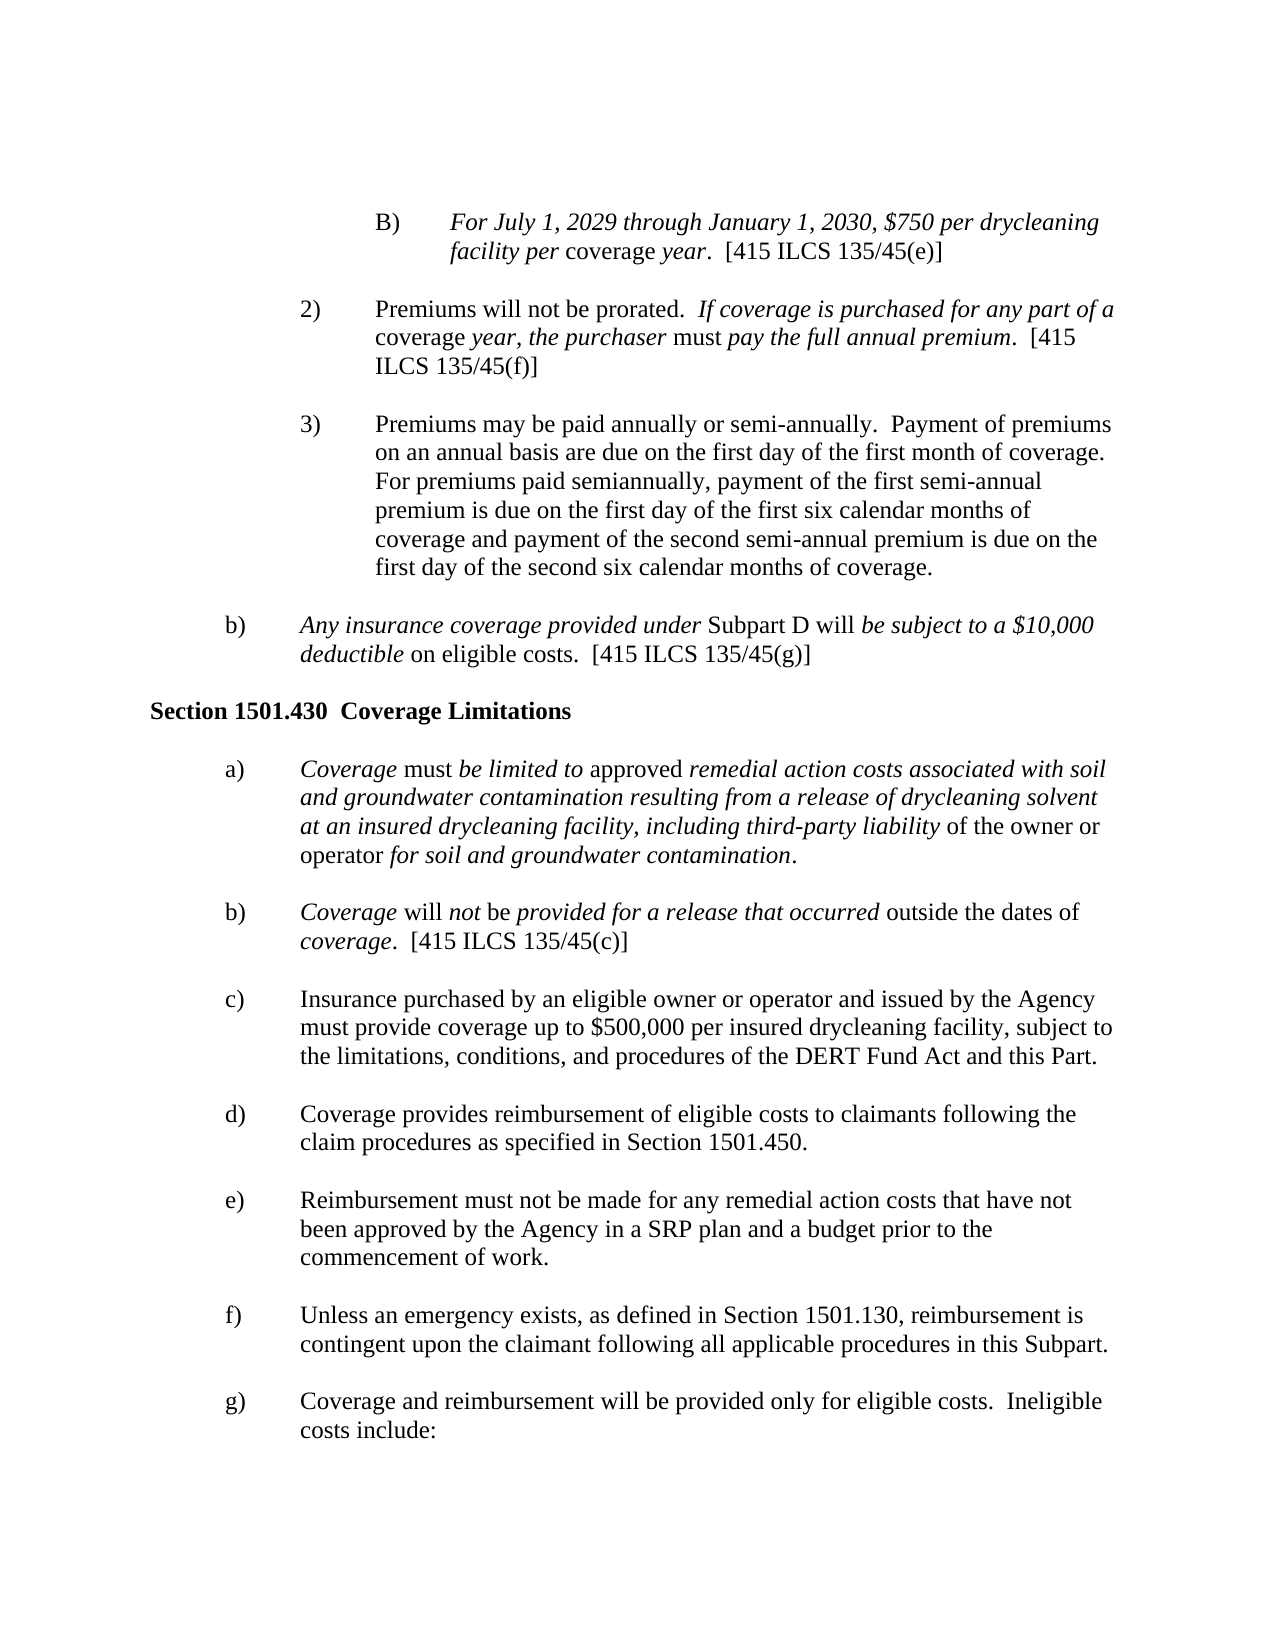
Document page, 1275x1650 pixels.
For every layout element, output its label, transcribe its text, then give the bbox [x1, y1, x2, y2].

text a) Coverage must be limited to approved remedial action costs associated with soil and groundwater contamination resulting from a release of drycleaning solvent at an insured drycleaning facility, including third-party liability of the owner or operator for soil and groundwater contamination. [225, 754, 1125, 869]
text f) Unless an emergency exists, as defined in Section 1501.130, reimbursement is contingent upon the claimant following all applicable procedures in this Subpart. [225, 1300, 1125, 1357]
text 3) Premiums may be paid annually or semi-annually. Payment of premiums on an annual basis are due on the first day of the first month of coverage. For premiums paid semiannually, payment of the first semi-annual premium is due on the first day of the first six calendar months of coverage and payment of the second semi-annual premium is due on the first day of the second six calendar months of coverage. [300, 409, 1125, 581]
text b) Coverage will not be provided for a release that occurred outside the dates of coverage. [415 ILCS 135/45(c)] [225, 897, 1125, 955]
text e) Reimbursement must not be made for any remedial action costs that have not been approved by the Agency in a SRP plan and a budget prior to the commencement of work. [225, 1185, 1125, 1271]
text d) Coverage provides reimbursement of eligible costs to claimants following the claim procedures as specified in Section 1501.450. [225, 1099, 1125, 1156]
text Section 1501.430 Coverage Limitations [150, 696, 1125, 725]
text c) Insurance purchased by an eligible owner or operator and issued by the Agency must provide coverage up to $500,000 per insured drycleaning facility, subject to the limitations, conditions, and procedures of the DERT Fund Act and this Part. [225, 984, 1125, 1070]
text b) Any insurance coverage provided under Subpart D will be subject to a $10,000 deductible on eligible costs. [415 ILCS 135/45(g)] [225, 610, 1125, 667]
text 2) Premiums will not be prorated. If coverage is purchased for any part of a coverage year, the purchaser must pay the full annual premium. [415 ILCS 135/45(f)] [300, 294, 1125, 380]
text g) Coverage and reimbursement will be provided only for eligible costs. Ineligible costs include: [225, 1386, 1125, 1444]
text B) For July 1, 2029 through January 1, 2030, $750 per drycleaning facility per coverage year. [415 ILCS 135/45(e)] [375, 207, 1125, 265]
